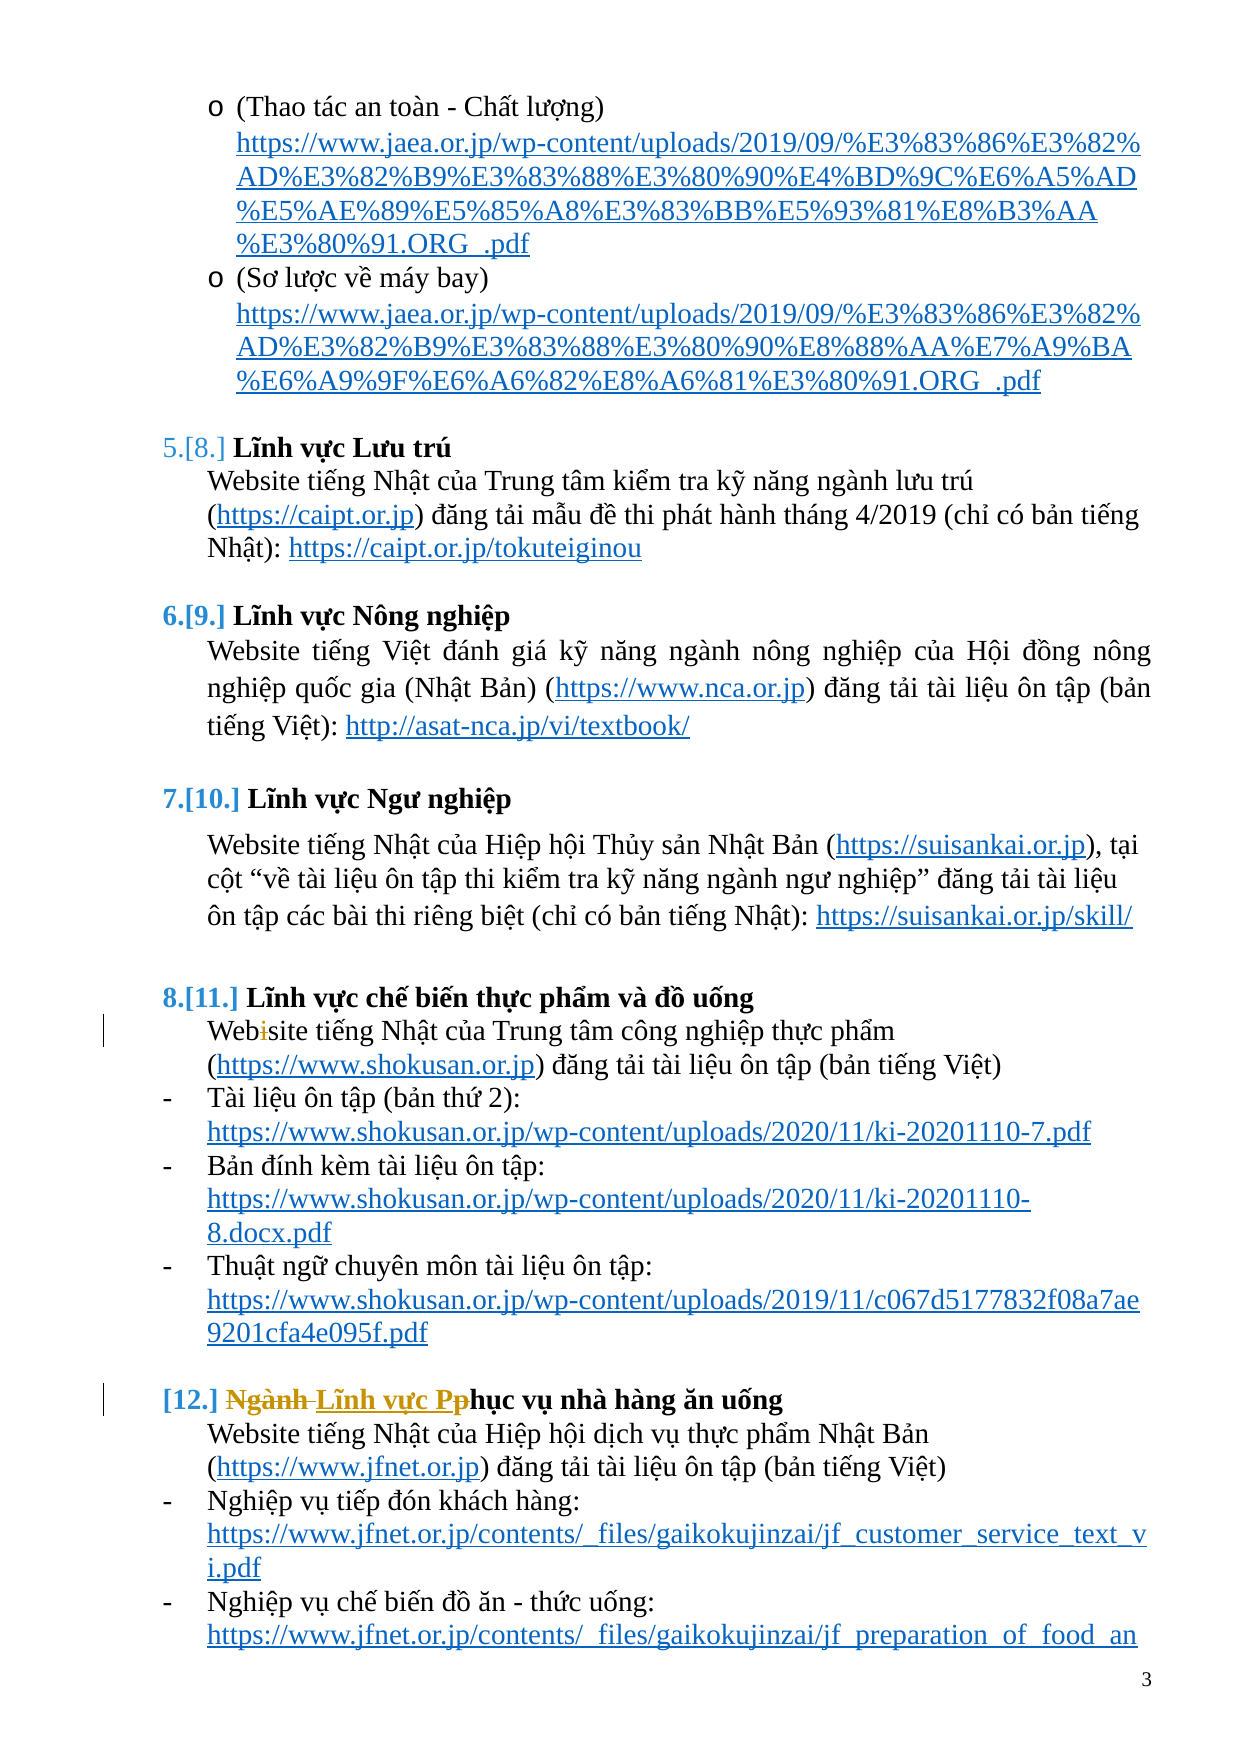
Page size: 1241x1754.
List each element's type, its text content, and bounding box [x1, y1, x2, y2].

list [162, 1584, 1152, 1651]
list Website tiếng Nhật của Trung tâm công nghiệp thực phẩm (https://www.shokusan.or.jp) đăng tải tài liệu ôn tập (bản tiếng Việt) [207, 1013, 1152, 1081]
list Website tiếng Nhật của Trung tâm kiểm tra kỹ năng ngành lưu trú (https://caipt.or.jp) đăng tải mẫu đề thi phát hành tháng 4/2019 (chỉ có bản tiếng Nhật): https://caipt.or.jp/tokuteiginou [207, 463, 1152, 564]
list Nghiệp vụ tiếp đón khách hàng: https://www.jfnet.or.jp/contents/_files/gaikokujinzai/jf_customer_service_text_vi.pdf [162, 1483, 1152, 1584]
list hục vụ nhà hàng ăn uống [162, 1382, 1152, 1416]
list (Thao tác an toàn - Chất lượng) https://www.jaea.or.jp/wp-content/uploads/2019/09/%E3%83%86%E3%82%AD%E3%82%B9%E3%83%88%E3%80%90%E4%BD%9C%E6%A5%AD%E5%AE%89%E5%85%A8%E3%83%BB%E5%93%81%E8%B3%AA%E3%80%91.ORG_.pdf [207, 89, 1152, 260]
list Lĩnh vực chế biến thực phẩm và đồ uống [162, 980, 1152, 1013]
list Bản đính kèm tài liệu ôn tập: https://www.shokusan.or.jp/wp-content/uploads/2020/11/ki-20201110-8.docx.pdf [162, 1148, 1152, 1248]
list Lĩnh vực Nông nghiệp [162, 598, 1152, 631]
list Lĩnh vực Lưu trú [162, 430, 1152, 463]
list Thuật ngữ chuyên môn tài liệu ôn tập: https://www.shokusan.or.jp/wp-content/uploads/2019/11/c067d5177832f08a7ae9201cfa4e095f.pdf [162, 1248, 1152, 1349]
list (Sơ lược về máy bay) https://www.jaea.or.jp/wp-content/uploads/2019/09/%E3%83%86%E3%82%AD%E3%82%B9%E3%83%88%E3%80%90%E8%88%AA%E7%A9%BA%E6%A9%9F%E6%A6%82%E8%A6%81%E3%80%91.ORG_.pdf [207, 260, 1152, 396]
list Lĩnh vực Ngư nghiệp [162, 781, 1152, 815]
list Website tiếng Nhật của Hiệp hội dịch vụ thực phẩm Nhật Bản (https://www.jfnet.or.jp) đăng tải tài liệu ôn tập (bản tiếng Việt) [207, 1416, 1152, 1483]
text Website tiếng Nhật của Hiệp hội Thủy sản Nhật Bản (https://suisankai.or.jp), tại cột “về tài liệu ôn tập thi kiểm tra kỹ năng ngành ngư nghiệp” đăng tải tài liệu ôn tập các bài thi riêng biệt (chỉ có bản tiếng Nhật): https://suisankai.or.jp/skill/ [207, 827, 1152, 934]
list Tài liệu ôn tập (bản thứ 2): https://www.shokusan.or.jp/wp-content/uploads/2020/11/ki-20201110-7.pdf [162, 1081, 1152, 1148]
list Website tiếng Việt đánh giá kỹ năng ngành nông nghiệp của Hội đồng nông nghiệp quốc gia (Nhật Bản) (https://www.nca.or.jp) đăng tải tài liệu ôn tập (bản tiếng Việt): http://asat-nca.jp/vi/textbook/ [207, 631, 1152, 744]
